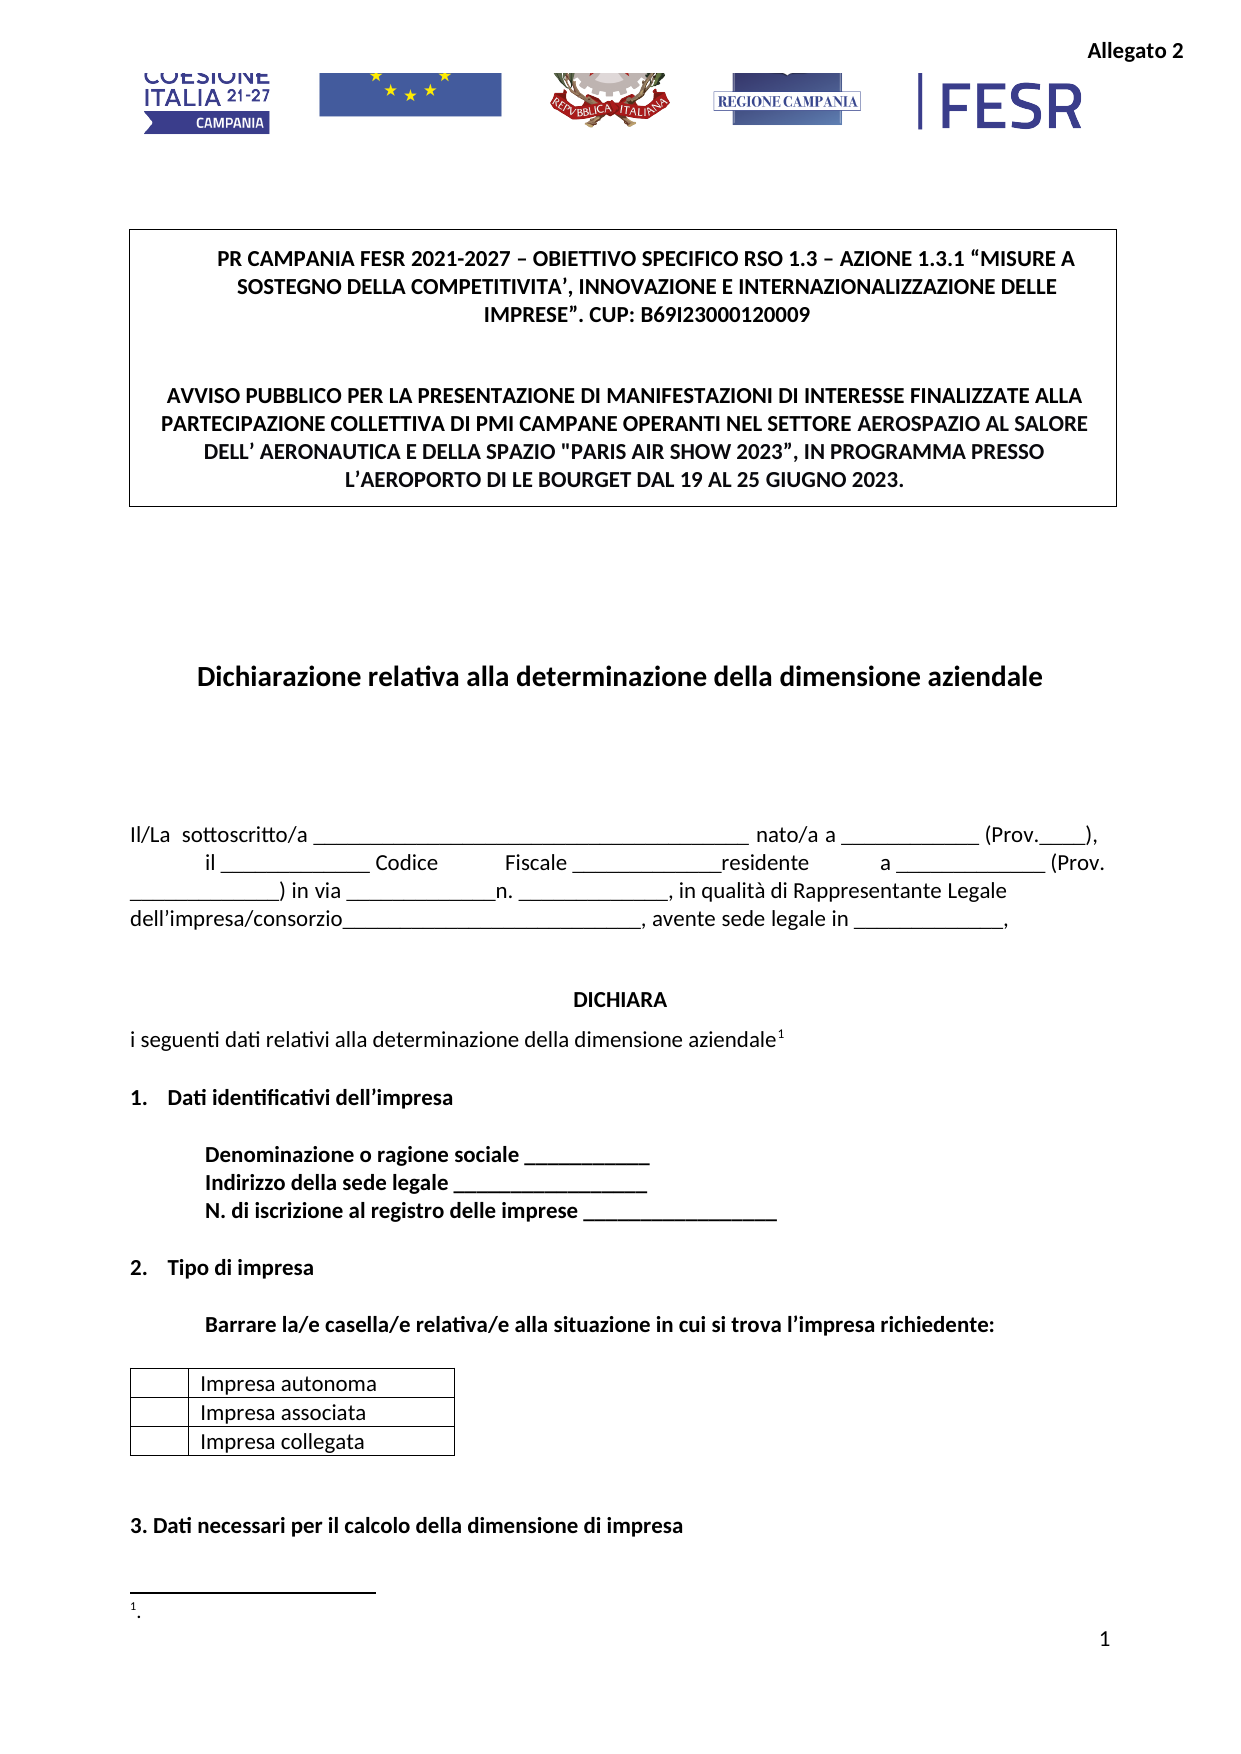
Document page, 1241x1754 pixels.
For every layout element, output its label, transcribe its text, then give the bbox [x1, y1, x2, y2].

table_cell Impresa collegata [189, 1427, 454, 1455]
table_header [131, 1369, 188, 1397]
table_cell [131, 1427, 188, 1455]
subtitle i seguenti dati relativi alla determinazione della dimensione aziendale [130, 1026, 1110, 1054]
table_cell [131, 1398, 188, 1426]
list Tipo di impresa [130, 1253, 1110, 1281]
text Barrare la/e casella/e relativa/e alla situazione in cui si trova l’impresa richiedente: [205, 1310, 1110, 1338]
text Dichiarazione relativa alla determinazione della dimensione aziendale [130, 658, 1110, 694]
list Dati identificativi dell’impresa [130, 1083, 1110, 1111]
text Il/La sottoscritto/a ______________________________________ nato/a a ____________ (Prov.____), il _____________ Codice Fiscale _____________residente a _____________ (Prov. _____________) in via _____________n. _____________, in qualità di Rappresentante Legale dell’impresa/consorzio__________________________, avente sede legale in _____________, [130, 820, 1110, 932]
text Denominazione o ragione sociale ___________ Indirizzo della sede legale _________________ N. di iscrizione al registro delle imprese _________________ [205, 1140, 1110, 1224]
text 3. Dati necessari per il calcolo della dimensione di impresa [130, 1511, 1110, 1539]
subtitle DICHIARA [130, 985, 1110, 1013]
table_header Impresa autonoma [189, 1369, 454, 1397]
table_cell Impresa associata [189, 1398, 454, 1426]
picture [129, 73, 1163, 152]
